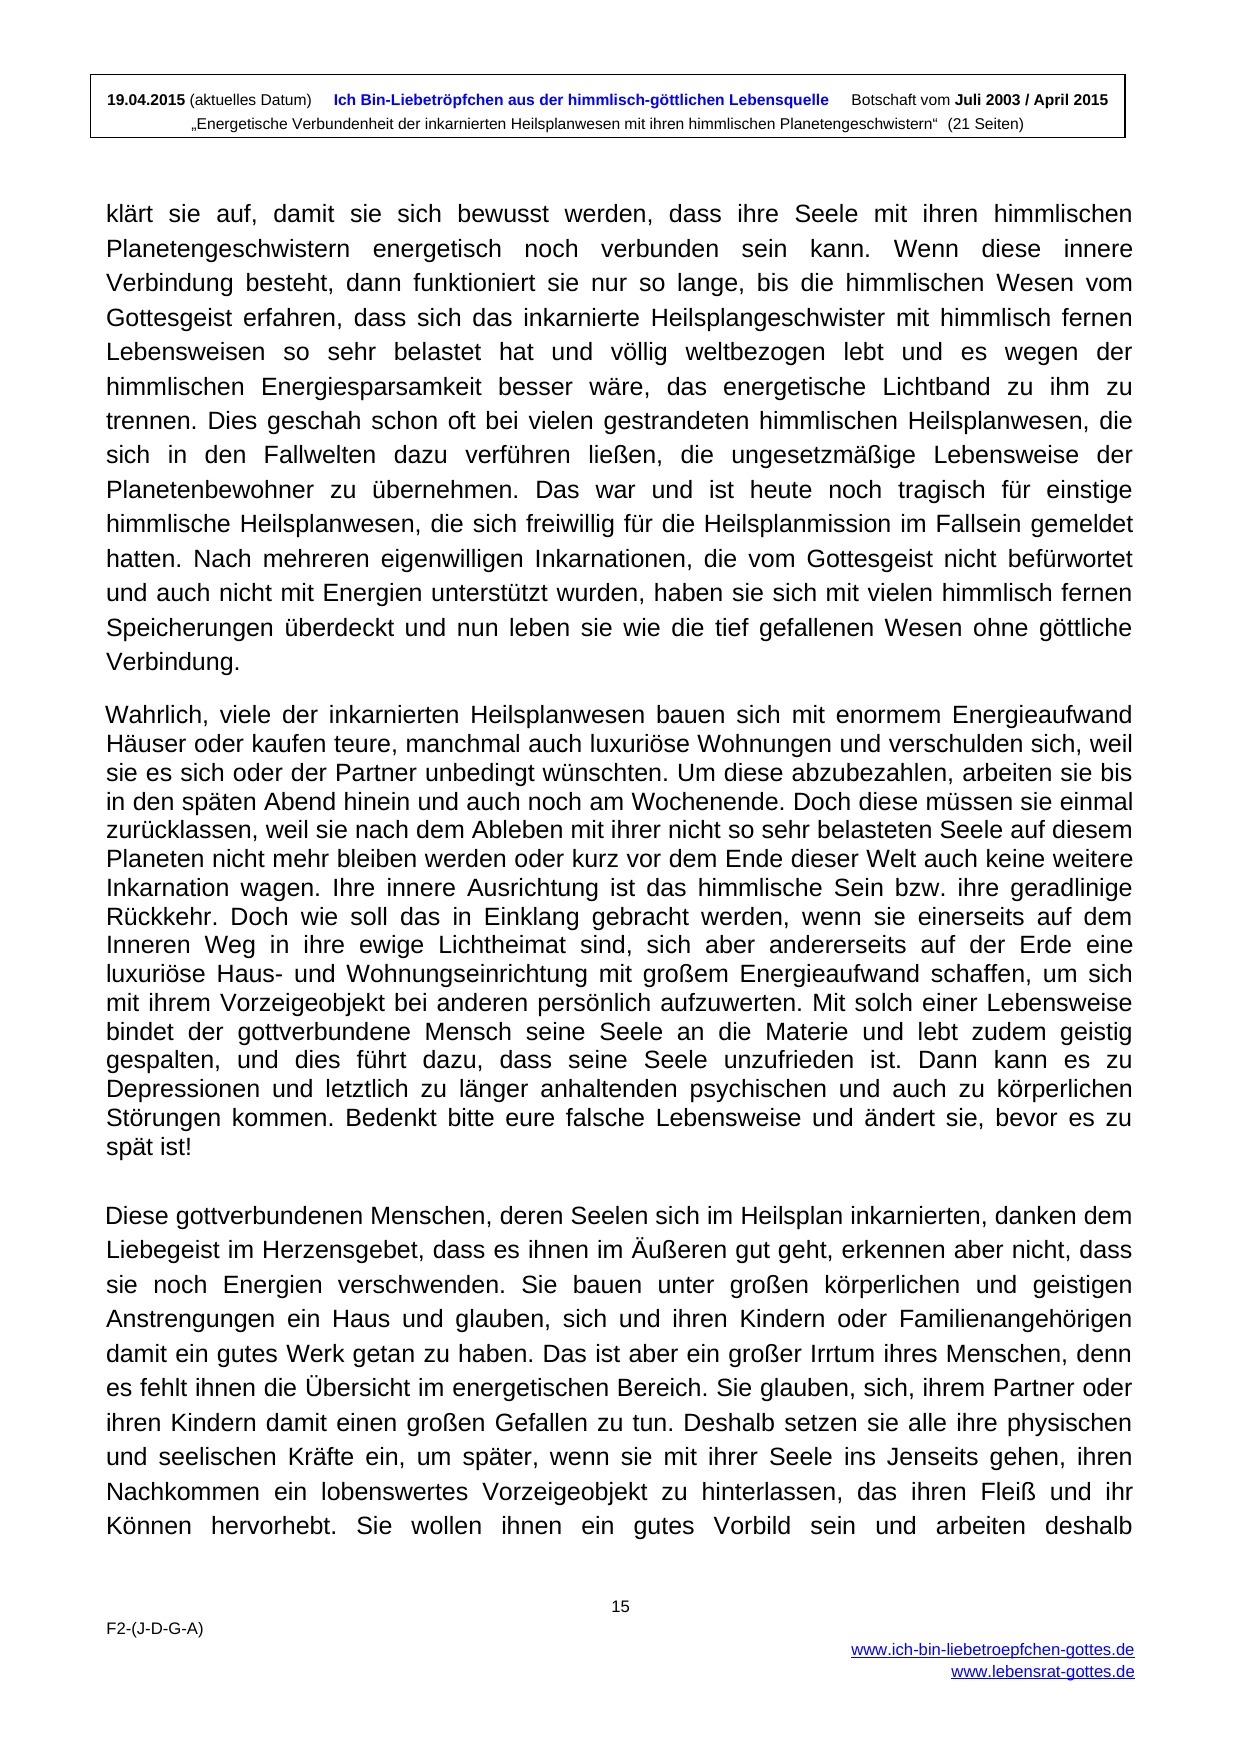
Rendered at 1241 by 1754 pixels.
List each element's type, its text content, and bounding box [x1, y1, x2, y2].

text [105, 1201, 1134, 1540]
text Wahrlich, viele der inkarnierten Heilsplanwesen bauen sich mit enormem Energieaufwand Häuser oder kaufen teure, manchmal auch luxuriöse Wohnungen und verschulden sich, weil sie es sich oder der Partner unbedingt wünschten. Um diese abzubezahlen, arbeiten sie bis in den späten Abend hinein und auch noch am Wochenende. Doch diese müssen sie einmal zurücklassen, weil sie nach dem Ableben mit ihrer nicht so sehr belasteten Seele auf diesem Planeten nicht mehr bleiben werden oder kurz vor dem Ende dieser Welt auch keine weitere Inkarnation wagen. Ihre innere Ausrichtung ist das himmlische Sein bzw. ihre geradlinige Rückkehr. Doch wie soll das in Einklang gebracht werden, wenn sie einerseits auf dem Inneren Weg in ihre ewige Lichtheimat sind, sich aber andererseits auf der Erde eine luxuriöse Haus- und Wohnungseinrichtung mit großem Energieaufwand schaffen, um sich mit ihrem Vorzeigeobjekt bei anderen persönlich aufzuwerten. Mit solch einer Lebensweise bindet der gottverbundene Mensch seine Seele an die Materie und lebt zudem geistig gespalten, und dies führt dazu, dass seine Seele unzufrieden ist. Dann kann es zu Depressionen und letztlich zu länger anhaltenden psychischen und auch zu körperlichen Störungen kommen. Bedenkt bitte eure falsche Lebensweise und ändert sie, bevor es zu spät ist! [105, 700, 1134, 1160]
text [105, 199, 1134, 676]
